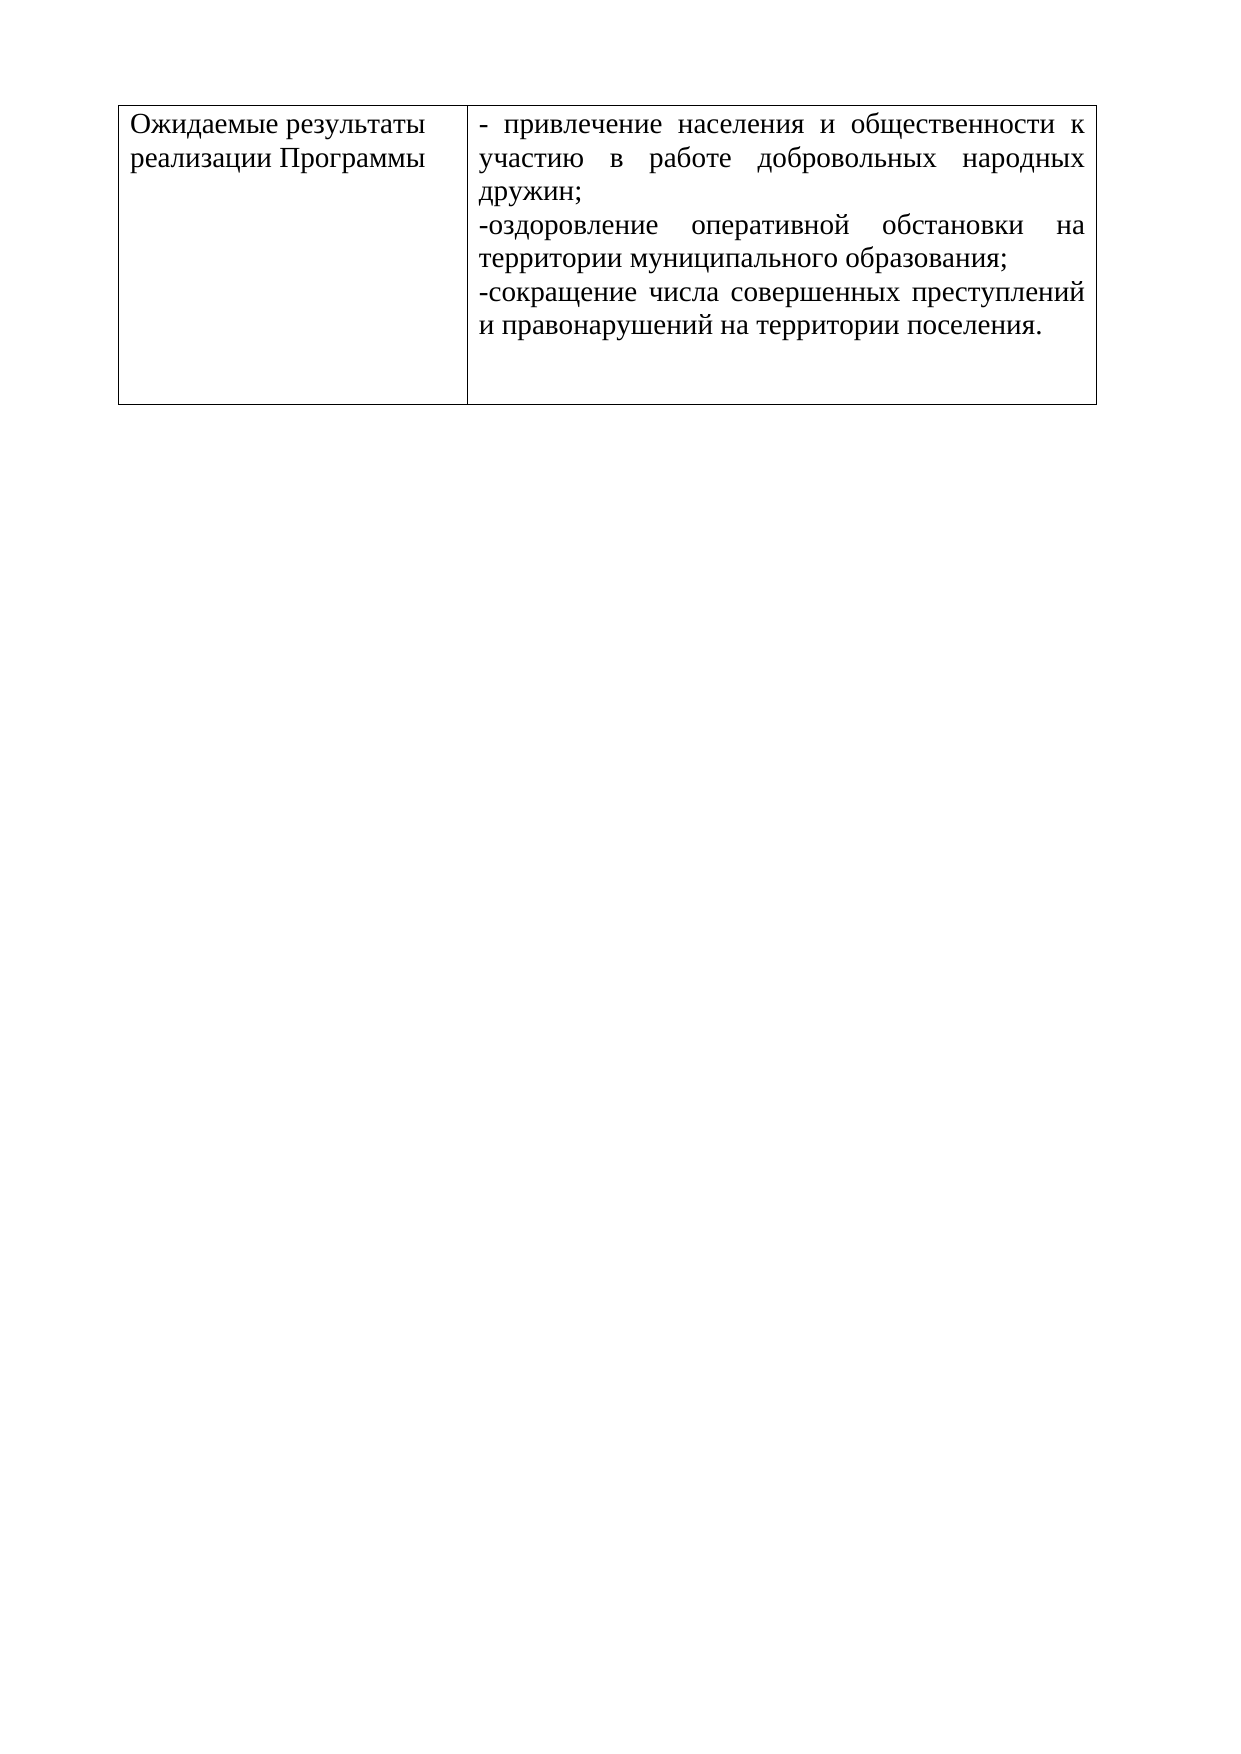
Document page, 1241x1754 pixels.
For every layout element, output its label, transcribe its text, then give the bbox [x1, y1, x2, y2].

table_cell Ожидаемые результаты реализации Программы [119, 106, 467, 403]
table_cell - привлечение населения и общественности к участию в работе добровольных народных дружин; -оздоровление оперативной обстановки на территории муниципального образования; -сокращение числа совершенных преступлений и правонарушений на территории поселения. [468, 106, 1096, 403]
